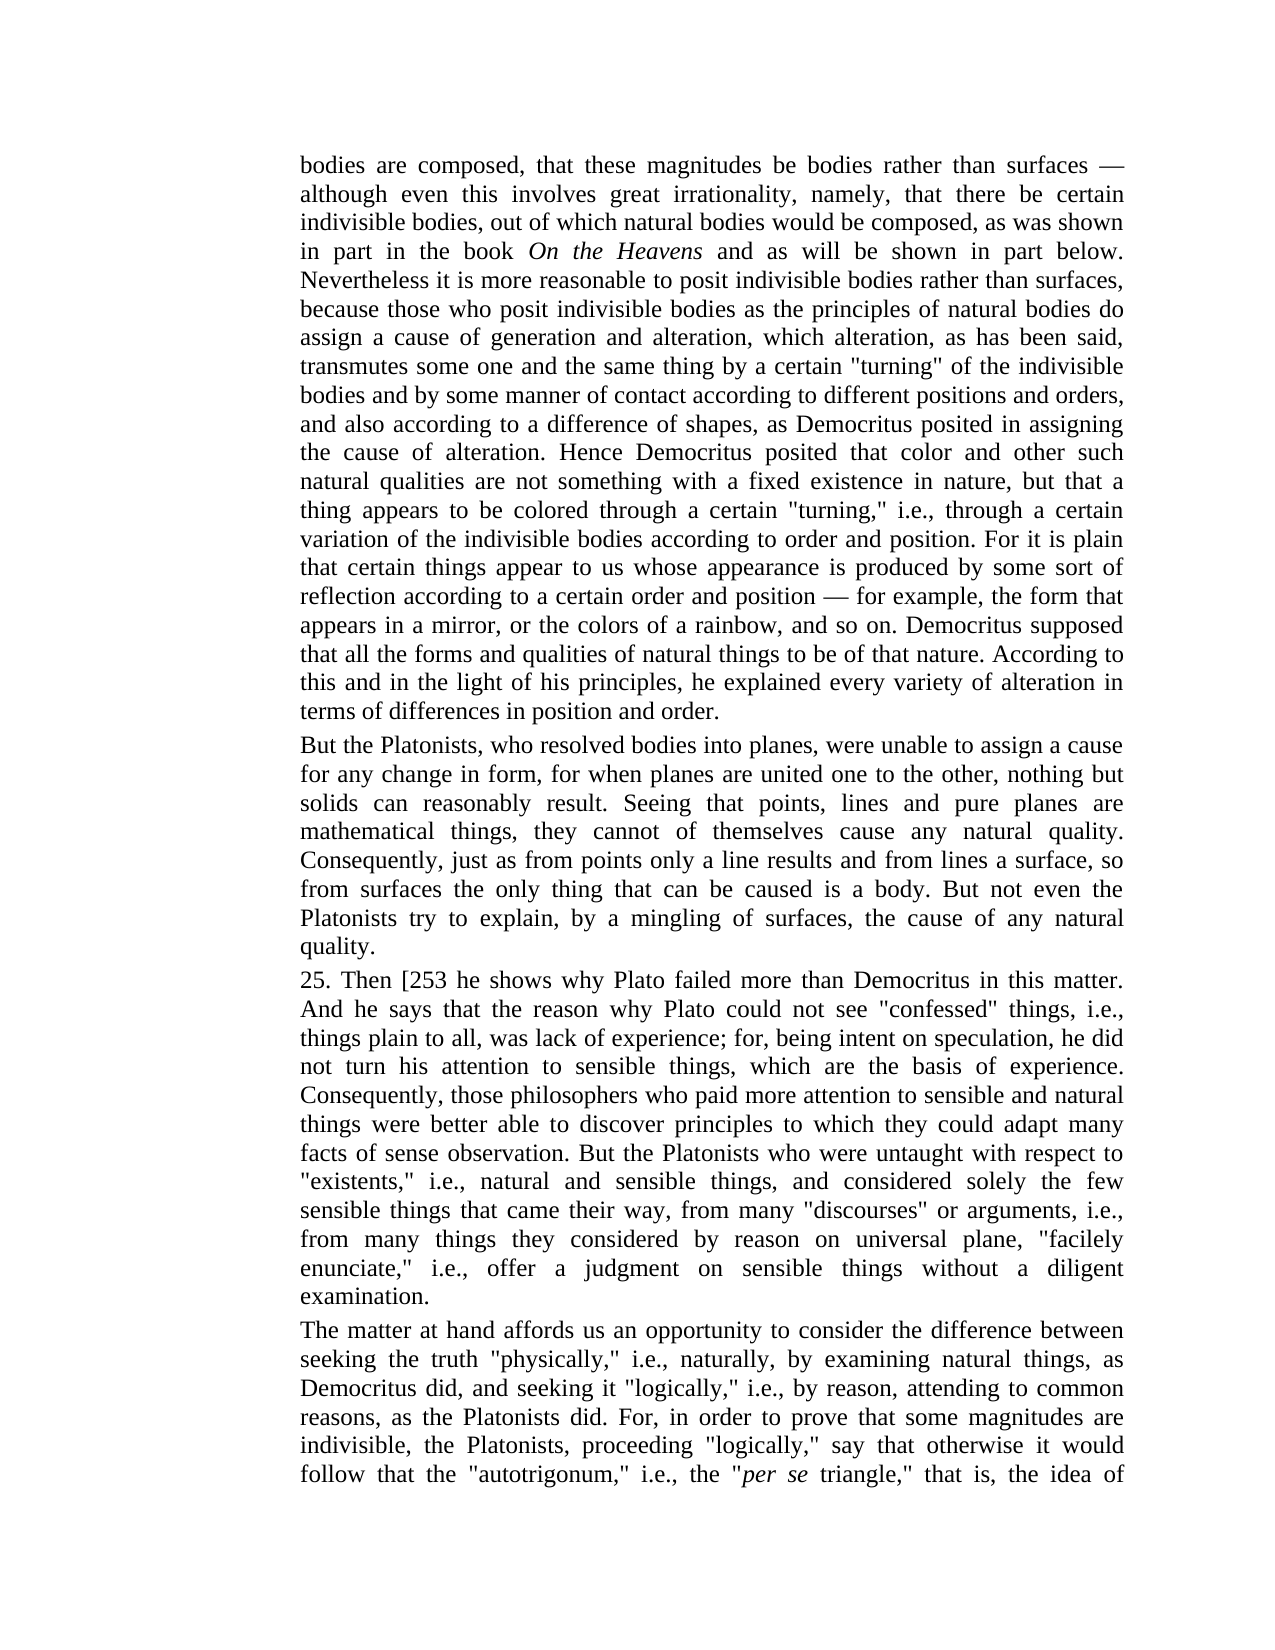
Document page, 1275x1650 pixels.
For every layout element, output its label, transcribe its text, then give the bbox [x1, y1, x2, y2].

text 25. Then [253 he shows why Plato failed more than Democritus in this matter. And he says that the reason why Plato could not see "confessed" things, i.e., things plain to all, was lack of experience; for, being intent on speculation, he did not turn his attention to sensible things, which are the basis of experience. Consequently, those philosophers who paid more attention to sensible and natural things were better able to discover principles to which they could adapt many facts of sense observation. But the Platonists who were untaught with respect to "existents," i.e., natural and sensible things, and considered solely the few sensible things that came their way, from many "discourses" or arguments, i.e., from many things they considered by reason on universal plane, "facilely enunciate," i.e., offer a judgment on sensible things without a diligent examination. [300, 965, 1125, 1310]
text But the Platonists, who resolved bodies into planes, were unable to assign a cause for any change in form, for when planes are united one to the other, nothing but solids can reasonably result. Seeing that points, lines and pure planes are mathematical things, they cannot of themselves cause any natural quality. Consequently, just as from points only a line results and from lines a surface, so from surfaces the only thing that can be caused is a body. But not even the Platonists try to explain, by a mingling of surfaces, the cause of any natural quality. [300, 730, 1125, 960]
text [300, 1315, 1125, 1488]
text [300, 150, 1125, 725]
